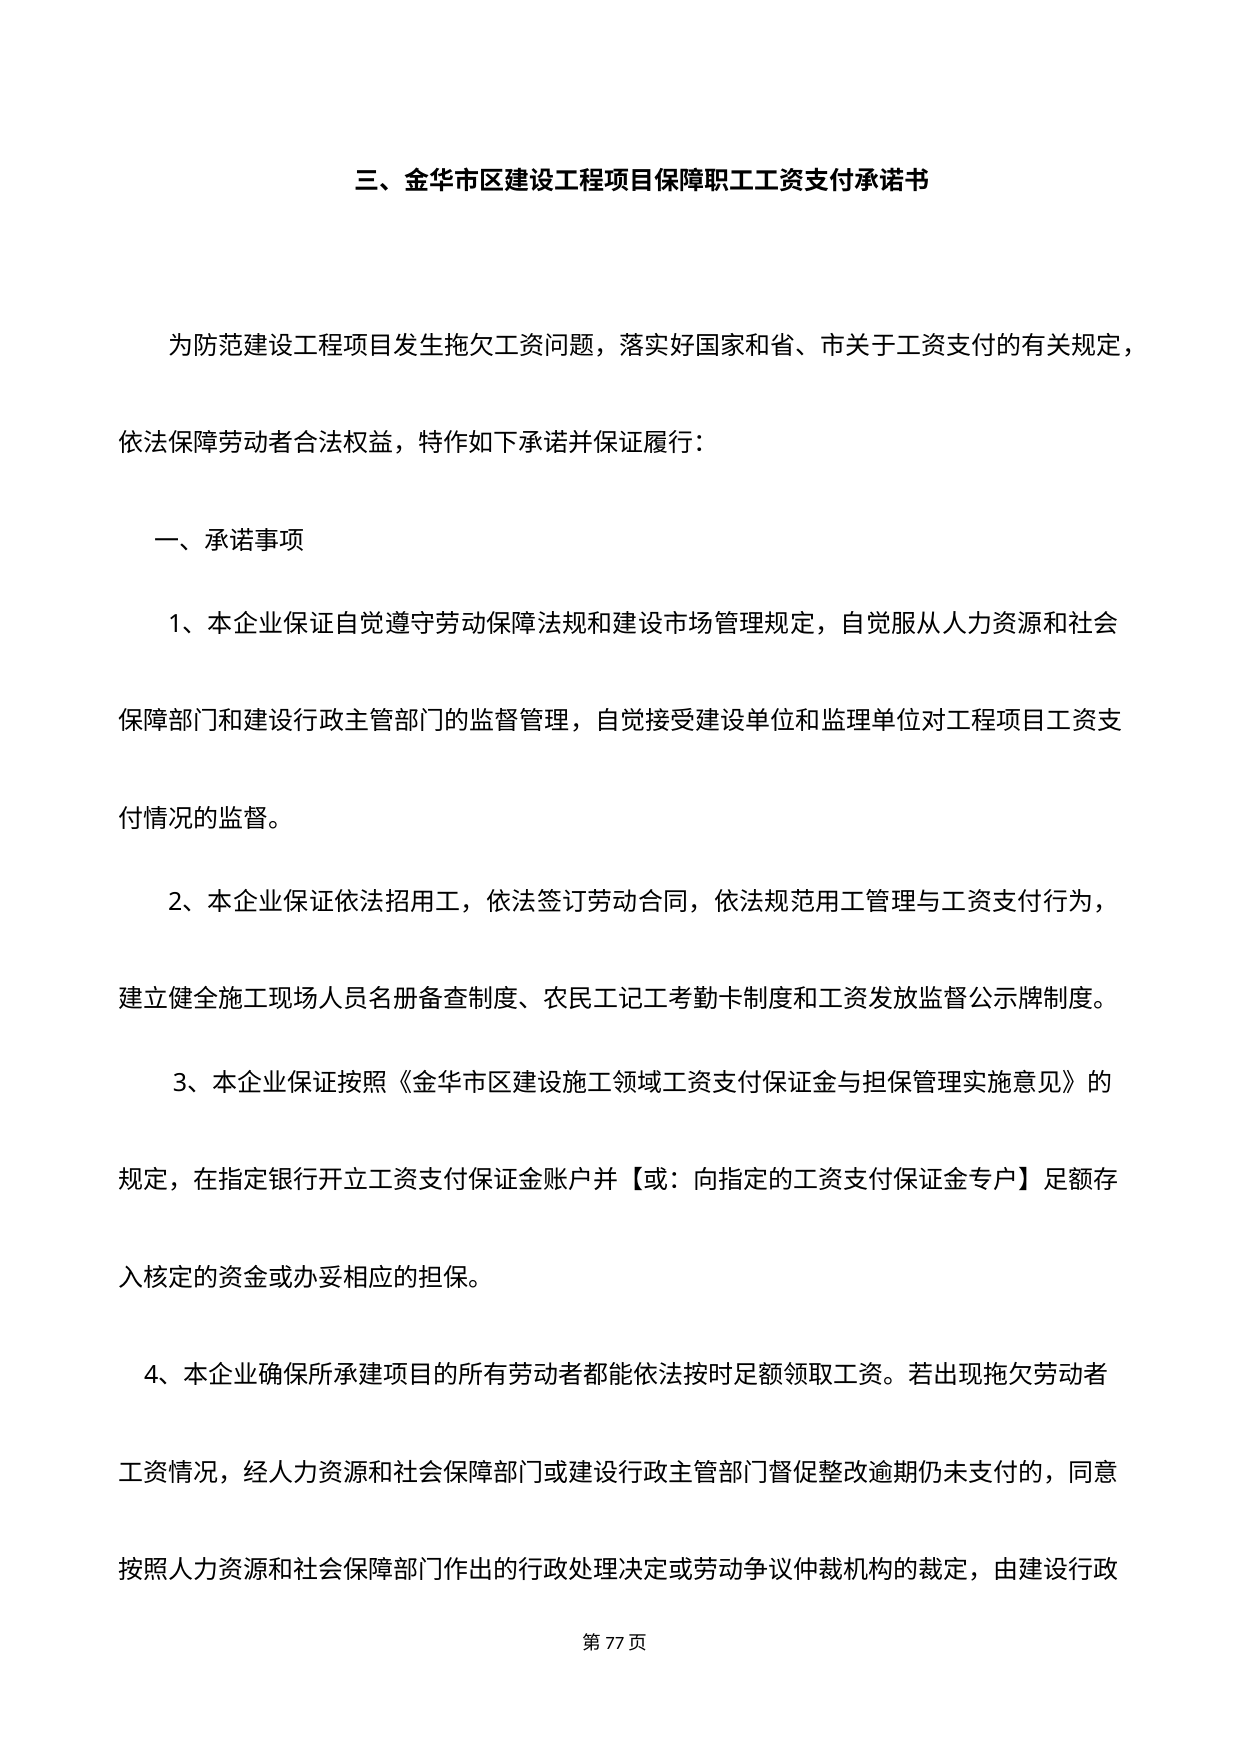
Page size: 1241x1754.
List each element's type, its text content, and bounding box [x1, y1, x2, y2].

subtitle 三、金华市区建设工程项目保障职工工资支付承诺书 [118, 146, 1122, 211]
text 2、本企业保证依法招用工，依法签订劳动合同，依法规范用工管理与工资支付行为，建立健全施工现场人员名册备查制度、农民工记工考勤卡制度和工资发放监督公示牌制度。 [118, 867, 1122, 1029]
text 1、本企业保证自觉遵守劳动保障法规和建设市场管理规定，自觉服从人力资源和社会保障部门和建设行政主管部门的监督管理，自觉接受建设单位和监理单位对工程项目工资支付情况的监督。 [118, 589, 1122, 849]
text 为防范建设工程项目发生拖欠工资问题，落实好国家和省、市关于工资支付的有关规定，依法保障劳动者合法权益，特作如下承诺并保证履行： 一、承诺事项 [118, 311, 1122, 571]
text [118, 1048, 1122, 1600]
